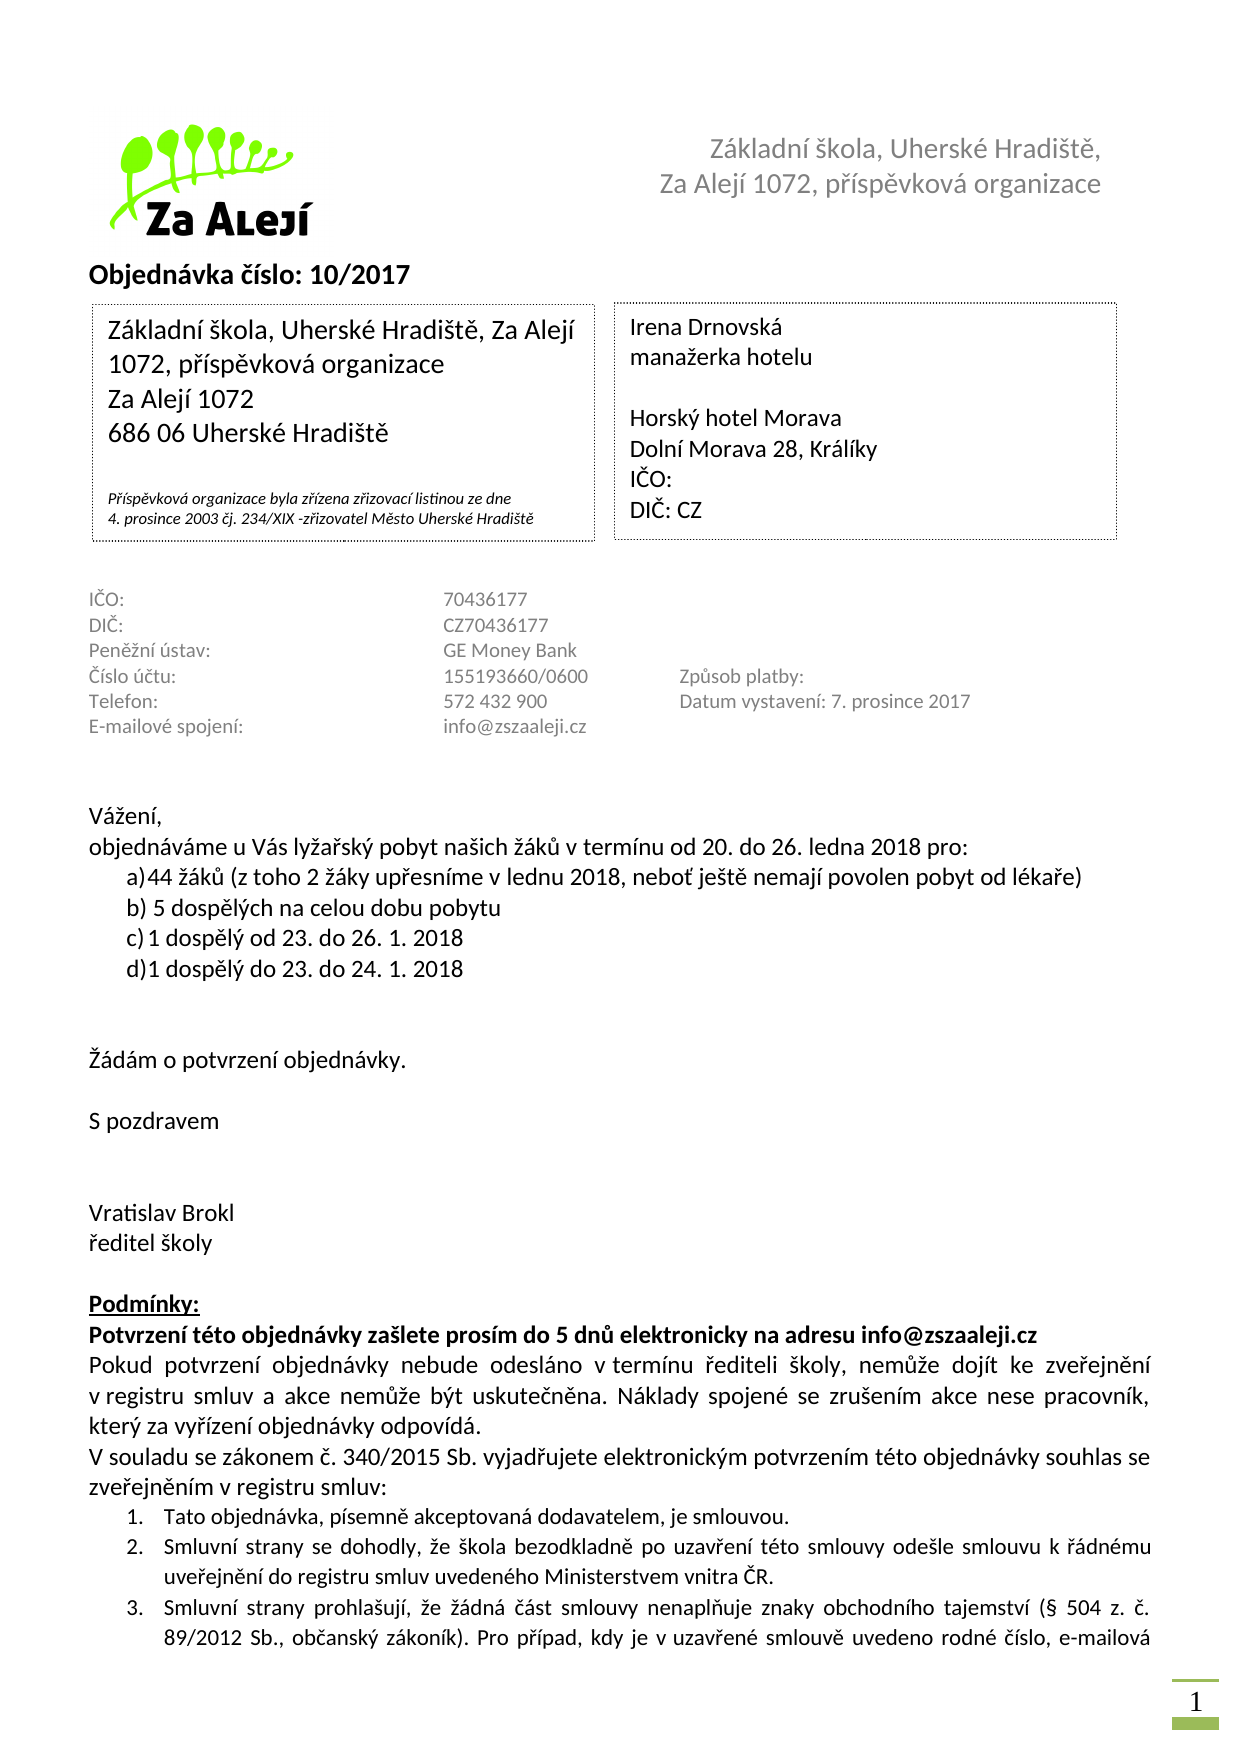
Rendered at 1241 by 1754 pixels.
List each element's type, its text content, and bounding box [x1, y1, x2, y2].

text Potvrzení této objednávky zašlete prosím do 5 dnů elektronicky na adresu info@zszaaleji.cz [89, 1319, 1152, 1349]
list 1 dospělý od 23. do 26. 1. 2018 [126, 922, 1152, 953]
list 44 žáků (z toho 2 žáky upřesníme v lednu 2018, neboť ještě nemají povolen pobyt od lékaře) [126, 861, 1152, 892]
list 1 dospělý do 23. do 24. 1. 2018 [126, 953, 1152, 983]
text IČO: 70436177 [89, 587, 1152, 612]
text objednáváme u Vás lyžařský pobyt našich žáků v termínu od 20. do 26. ledna 2018 pro: [89, 831, 1152, 861]
text Peněžní ústav: GE Money Bank [89, 637, 1152, 663]
text E-mailové spojení: info@zszaaleji.cz [89, 714, 1152, 739]
text Vratislav Brokl [89, 1197, 1152, 1227]
text Pokud potvrzení objednávky nebude odesláno v termínu řediteli školy, nemůže dojít ke zveřejnění v registru smluv a akce nemůže být uskutečněna. Náklady spojené se zrušením akce nese pracovník, který za vyřízení objednávky odpovídá. [89, 1349, 1152, 1441]
text Telefon: 572 432 900 Datum vystavení: 7. prosince 2017 [89, 688, 1152, 714]
text Vážení, [89, 800, 1152, 831]
text DIČ: CZ70436177 [89, 612, 1152, 637]
text V souladu se zákonem č. 340/2015 Sb. vyjadřujete elektronickým potvrzením této objednávky souhlas se zveřejněním v registru smluv: [89, 1441, 1152, 1502]
list Smluvní strany se dohodly, že škola bezodkladně po uzavření této smlouvy odešle smlouvu k řádnému uveřejnění do registru smluv uvedeného Ministerstvem vnitra ČR. [126, 1532, 1152, 1591]
text S pozdravem [89, 1105, 1152, 1136]
text Číslo účtu: 155193660/0600 Způsob platby: [89, 663, 1152, 688]
list Tato objednávka, písemně akceptovaná dodavatelem, je smlouvou. [126, 1502, 1152, 1530]
text ředitel školy [89, 1227, 1152, 1258]
picture [88, 106, 335, 257]
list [126, 1593, 1152, 1651]
text Žádám o potvrzení objednávky. [89, 1044, 1152, 1075]
list 5 dospělých na celou dobu pobytu [126, 892, 1152, 922]
text Objednávka číslo: 10/2017 [89, 256, 1152, 292]
text Podmínky: [89, 1288, 1152, 1319]
